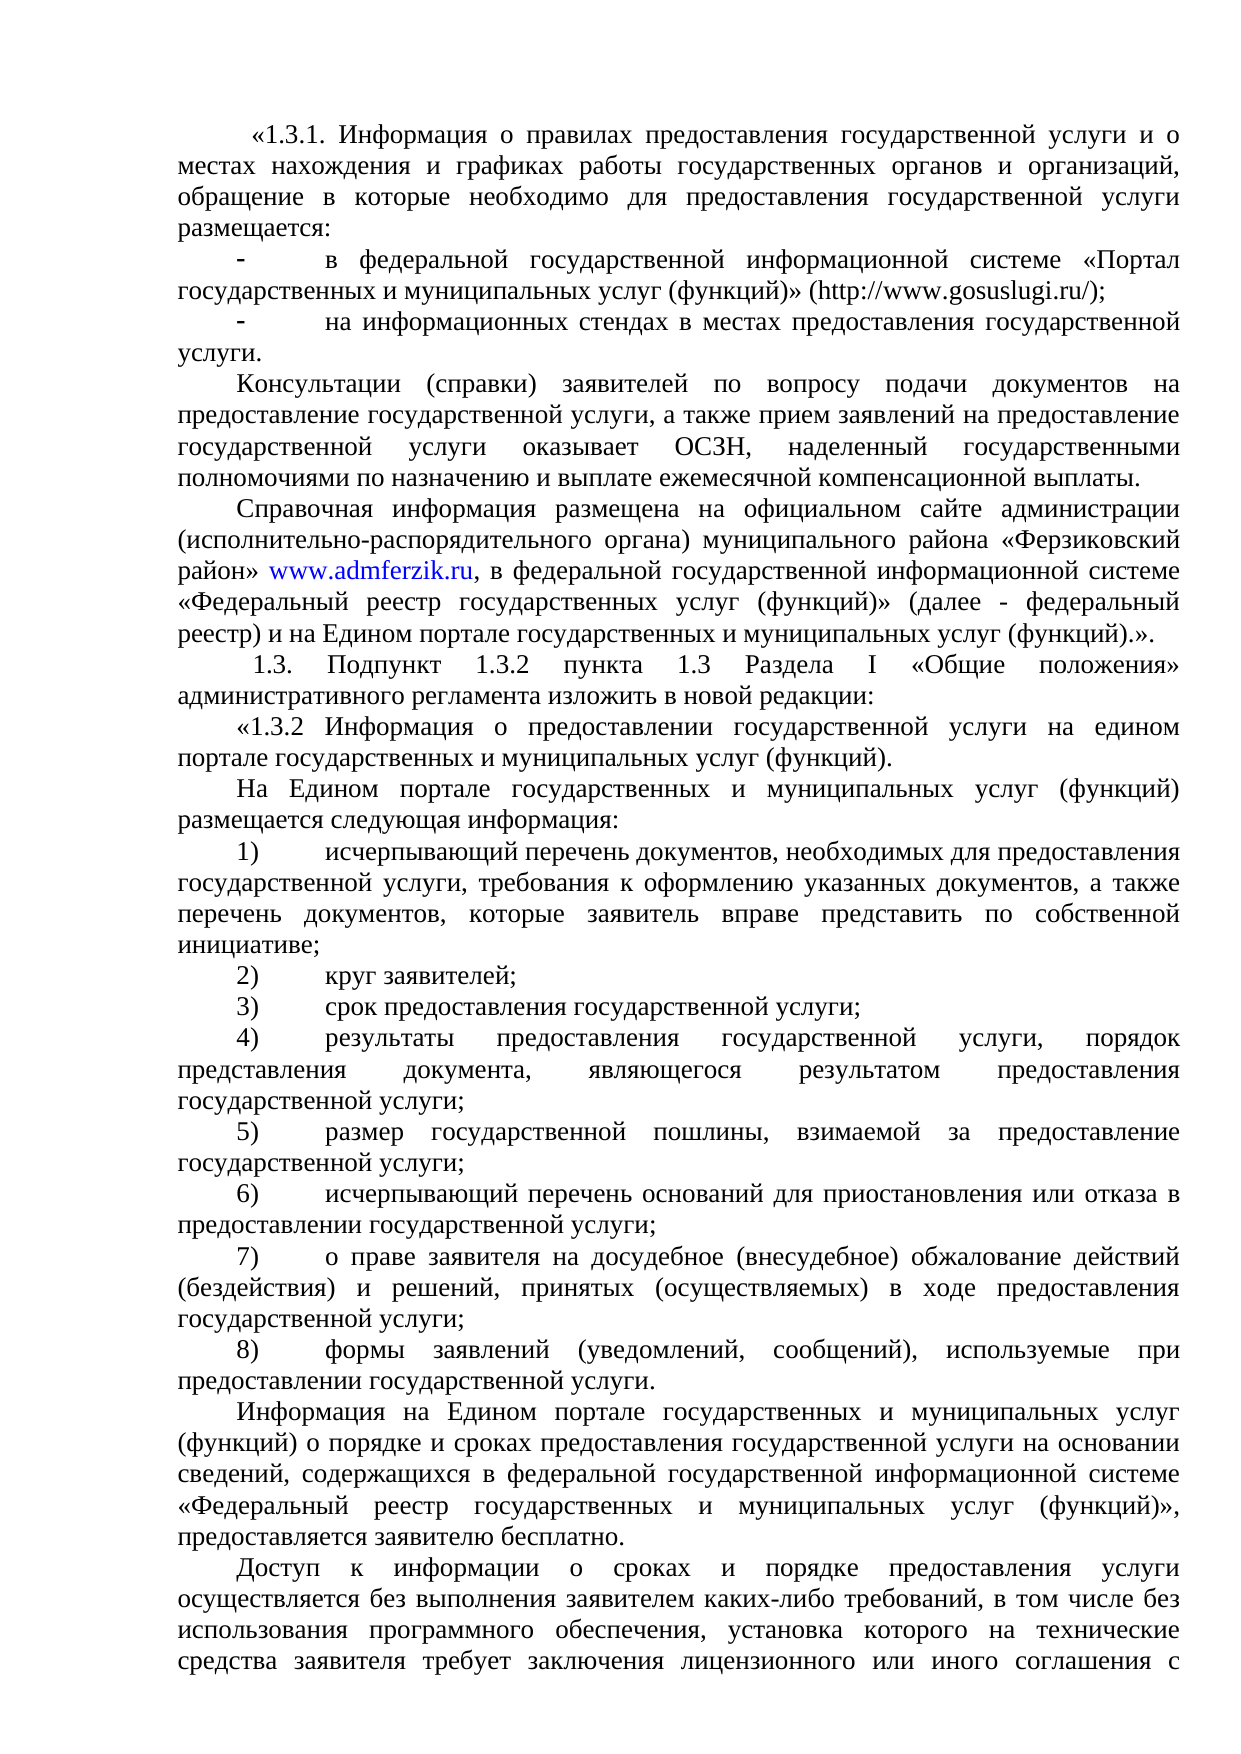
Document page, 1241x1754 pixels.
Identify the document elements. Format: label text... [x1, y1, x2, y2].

list формы заявлений (уведомлений, сообщений), используемые при предоставлении государственной услуги. [177, 1333, 1181, 1395]
list исчерпывающий перечень документов, необходимых для предоставления государственной услуги, требования к оформлению указанных документов, а также перечень документов, которые заявитель вправе представить по собственной инициативе; [177, 835, 1181, 959]
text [177, 1551, 1181, 1676]
list исчерпывающий перечень оснований для приостановления или отказа в предоставлении государственной услуги; [177, 1177, 1181, 1239]
text «1.3.1. Информация о правилах предоставления государственной услуги и о местах нахождения и графиках работы государственных органов и организаций, обращение в которые необходимо для предоставления государственной услуги размещается: [177, 118, 1181, 243]
list в федеральной государственной информационной системе «Портал государственных и муниципальных услуг (функций)» (http://www.gosuslugi.ru/); [177, 243, 1181, 305]
text На Едином портале государственных и муниципальных услуг (функций) размещается следующая информация: [177, 772, 1181, 835]
list на информационных стендах в местах предоставления государственной услуги. [177, 305, 1181, 367]
list о праве заявителя на досудебное (внесудебное) обжалование действий (бездействия) и решений, принятых (осуществляемых) в ходе предоставления государственной услуги; [177, 1239, 1181, 1333]
text 1.3. Подпункт 1.3.2 пункта 1.3 Раздела I «Общие положения» административного регламента изложить в новой редакции: [177, 648, 1181, 710]
text «1.3.2 Информация о предоставлении государственной услуги на едином портале государственных и муниципальных услуг (функций). [177, 710, 1181, 772]
list результаты предоставления государственной услуги, порядок представления документа, являющегося результатом предоставления государственной услуги; [177, 1022, 1181, 1115]
text Консультации (справки) заявителей по вопросу подачи документов на предоставление государственной услуги, а также прием заявлений на предоставление государственной услуги оказывает ОСЗН, наделенный государственными полномочиями по назначению и выплате ежемесячной компенсационной выплаты. [177, 367, 1181, 492]
list размер государственной пошлины, взимаемой за предоставление государственной услуги; [177, 1115, 1181, 1177]
list срок предоставления государственной услуги; [177, 990, 1181, 1022]
list Справочная информация размещена на официальном сайте администрации (исполнительно-распорядительного органа) муниципального района «Ферзиковский район» www.admferzik.ru, в федеральной государственной информационной системе «Федеральный реестр государственных услуг (функций)» (далее - федеральный реестр) и на Едином портале государственных и муниципальных услуг (функций).». [177, 492, 1181, 648]
text Информация на Едином портале государственных и муниципальных услуг (функций) о порядке и сроках предоставления государственной услуги на основании сведений, содержащихся в федеральной государственной информационной системе «Федеральный реестр государственных и муниципальных услуг (функций)», предоставляется заявителю бесплатно. [177, 1395, 1181, 1551]
list круг заявителей; [177, 959, 1181, 990]
